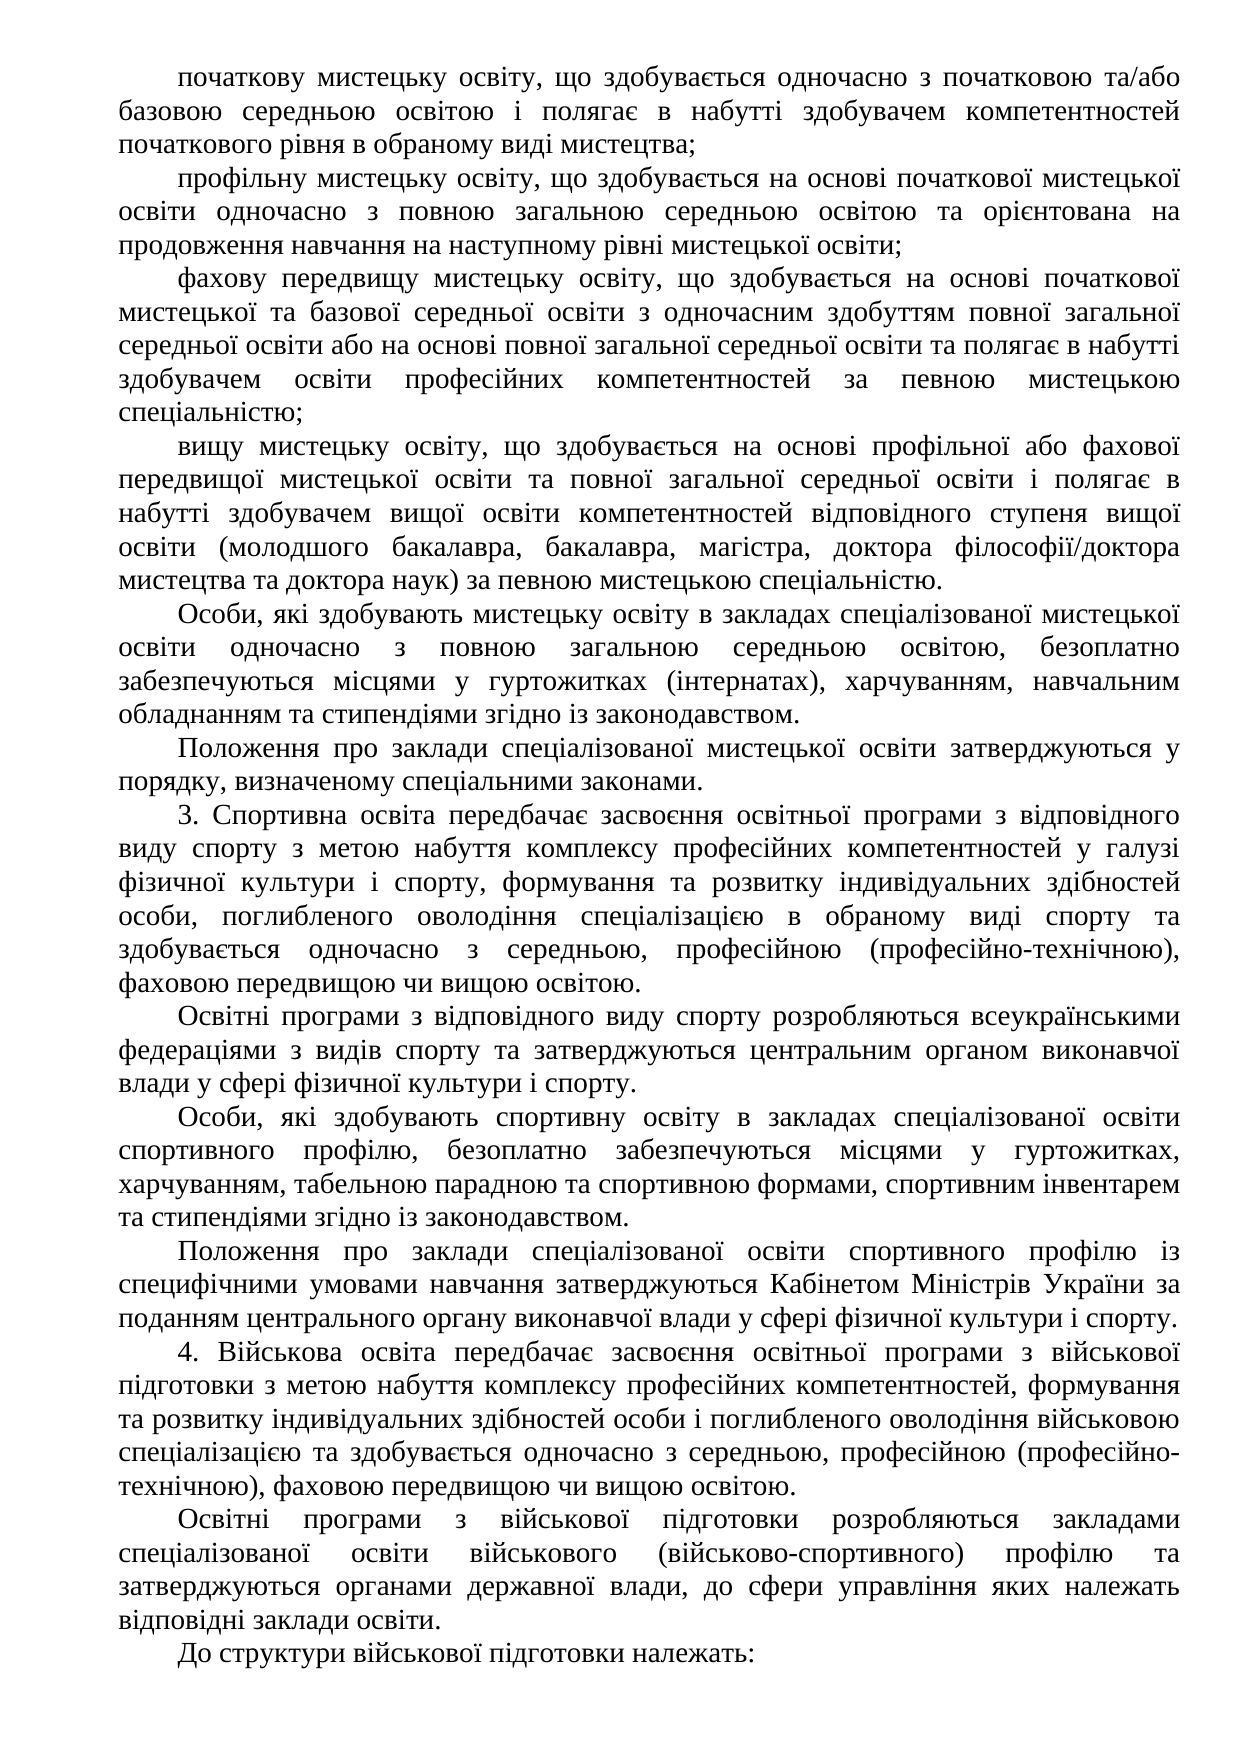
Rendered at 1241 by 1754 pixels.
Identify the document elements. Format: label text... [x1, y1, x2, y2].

text Особи, які здобувають мистецьку освіту в закладах спеціалізованої мистецької освіти одночасно з повною загальною середньою освітою, безоплатно забезпечуються місцями у гуртожитках (інтернатах), харчуванням, навчальним обладнанням та стипендіями згідно із законодавством. [118, 596, 1181, 730]
text фахову передвищу мистецьку освіту, що здобувається на основі початкової мистецької та базової середньої освіти з одночасним здобуттям повної загальної середньої освіти або на основі повної загальної середньої освіти та полягає в набутті здобувачем освіти професійних компетентностей за певною мистецькою спеціальністю; [118, 260, 1181, 428]
text 4. Військова освіта передбачає засвоєння освітньої програми з військової підготовки з метою набуття комплексу професійних компетентностей, формування та розвитку індивідуальних здібностей особи і поглибленого оволодіння військовою спеціалізацією та здобувається одночасно з середньою, професійною (професійно-технічною), фаховою передвищою чи вищою освітою. [118, 1334, 1181, 1501]
text Освітні програми з відповідного виду спорту розробляються всеукраїнськими федераціями з видів спорту та затверджуються центральним органом виконавчої влади у сфері фізичної культури і спорту. [118, 998, 1181, 1099]
text Положення про заклади спеціалізованої мистецької освіти затверджуються у порядку, визначеному спеціальними законами. [118, 730, 1181, 797]
text До структури військової підготовки належать: [118, 1636, 1181, 1669]
text 3. Спортивна освіта передбачає засвоєння освітньої програми з відповідного виду спорту з метою набуття комплексу професійних компетентностей у галузі фізичної культури і спорту, формування та розвитку індивідуальних здібностей особи, поглибленого оволодіння спеціалізацією в обраному виді спорту та здобувається одночасно з середньою, професійною (професійно-технічною), фаховою передвищою чи вищою освітою. [118, 797, 1181, 998]
text профільну мистецьку освіту, що здобувається на основі початкової мистецької освіти одночасно з повною загальною середньою освітою та орієнтована на продовження навчання на наступному рівні мистецької освіти; [118, 160, 1181, 260]
text початкову мистецьку освіту, що здобувається одночасно з початковою та/або базовою середньою освітою і полягає в набутті здобувачем компетентностей початкового рівня в обраному виді мистецтва; [118, 59, 1181, 160]
text вищу мистецьку освіту, що здобувається на основі профільної або фахової передвищої мистецької освіти та повної загальної середньої освіти і полягає в набутті здобувачем вищої освіти компетентностей відповідного ступеня вищої освіти (молодшого бакалавра, бакалавра, магістра, доктора філософії/доктора мистецтва та доктора наук) за певною мистецькою спеціальністю. [118, 428, 1181, 596]
text Положення про заклади спеціалізованої освіти спортивного профілю із специфічними умовами навчання затверджуються Кабінетом Міністрів України за поданням центрального органу виконавчої влади у сфері фізичної культури і спорту. [118, 1233, 1181, 1334]
text Особи, які здобувають спортивну освіту в закладах спеціалізованої освіти спортивного профілю, безоплатно забезпечуються місцями у гуртожитках, харчуванням, табельною парадною та спортивною формами, спортивним інвентарем та стипендіями згідно із законодавством. [118, 1099, 1181, 1233]
text Освітні програми з військової підготовки розробляються закладами спеціалізованої освіти військового (військово-спортивного) профілю та затверджуються органами державної влади, до сфери управління яких належать відповідні заклади освіти. [118, 1501, 1181, 1636]
